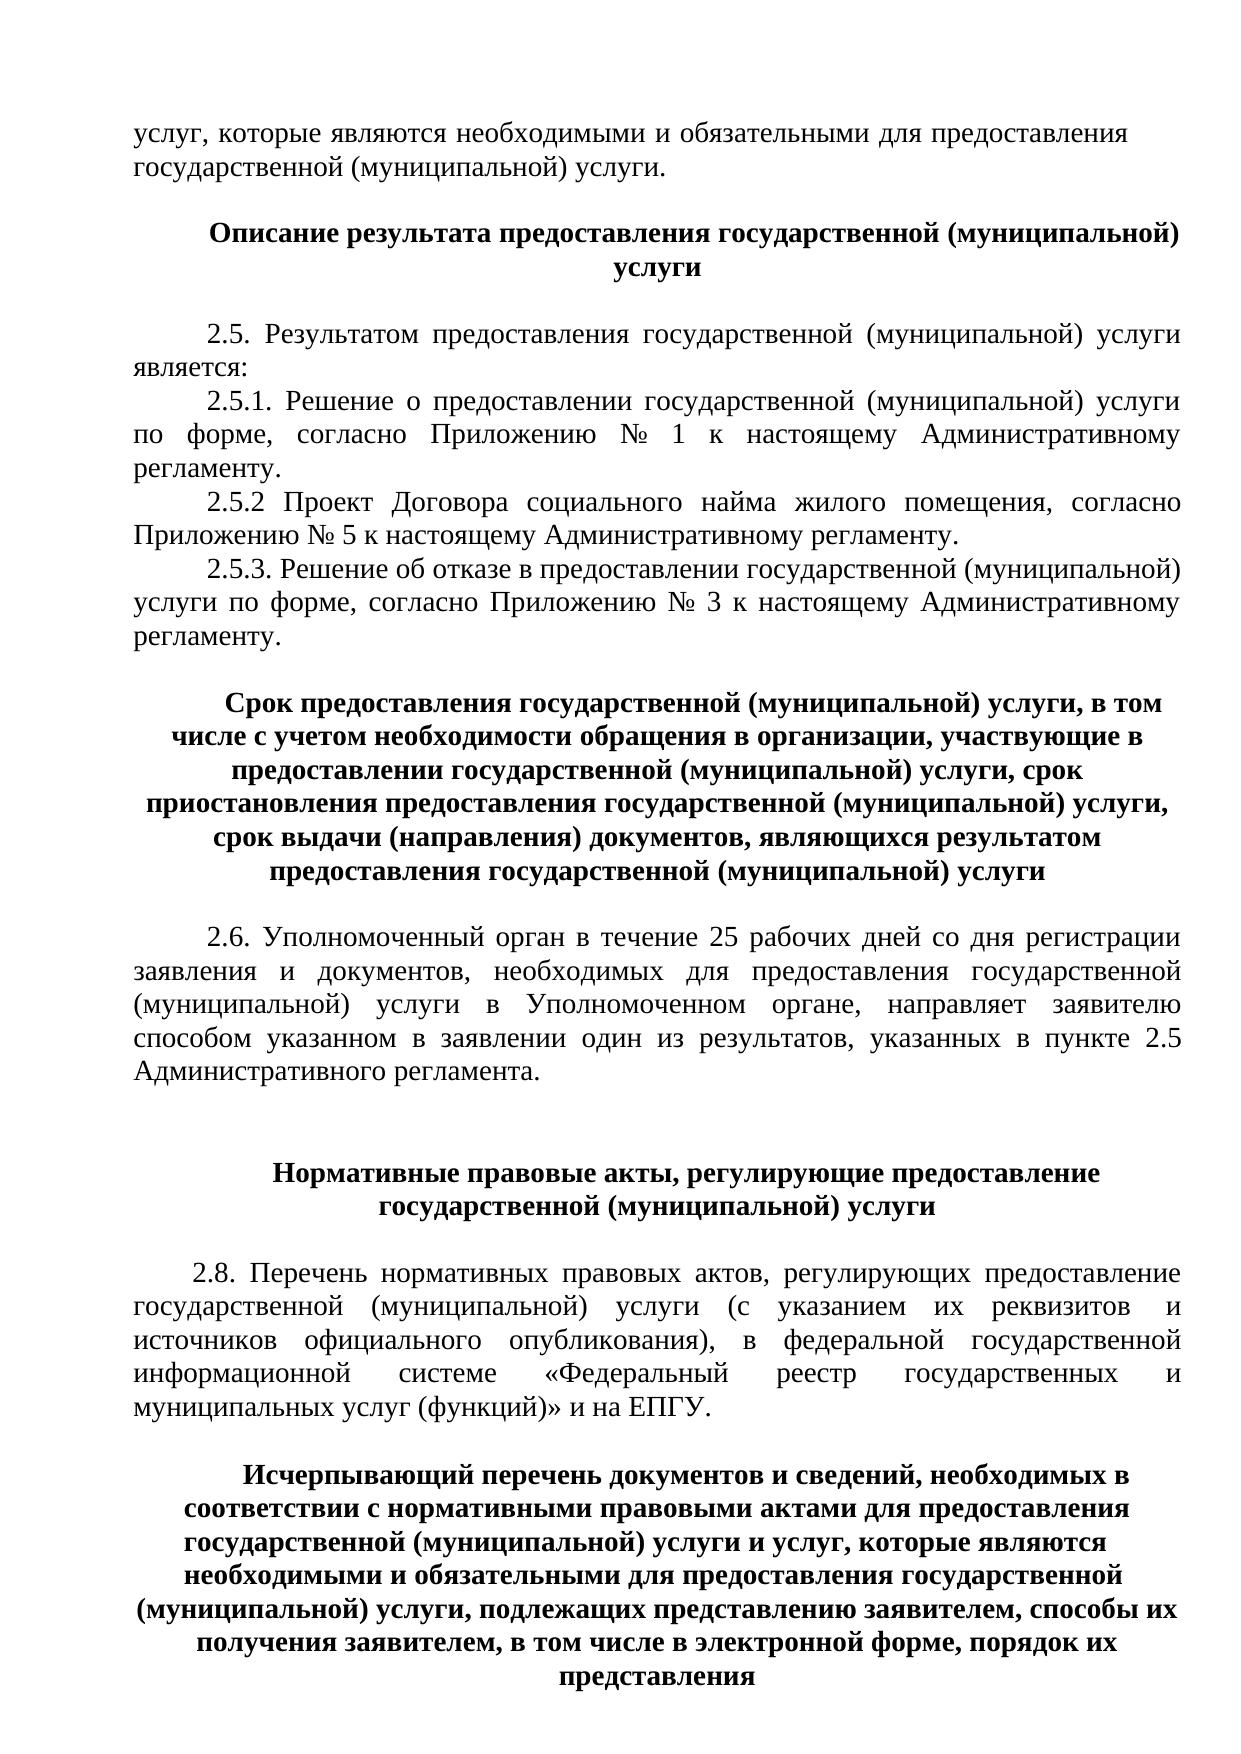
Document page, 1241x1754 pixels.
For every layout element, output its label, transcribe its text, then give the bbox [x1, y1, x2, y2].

list Уполномоченный орган в течение 25 рабочих дней со дня регистрации заявления и документов, необходимых для предоставления государственной (муниципальной) услуги в Уполномоченном органе, направляет заявителю способом указанном в заявлении один из результатов, указанных в пункте 2.5 Административного регламента. [133, 919, 1182, 1087]
list Перечень нормативных правовых актов, регулирующих предоставление государственной (муниципальной) услуги (с указанием их реквизитов и источников официального опубликования), в федеральной государственной информационной системе «Федеральный реестр государственных и муниципальных услуг (функций)» и на ЕПГУ. [133, 1255, 1181, 1423]
subtitle Исчерпывающий перечень документов и сведений, необходимых в соответствии с нормативными правовыми актами для предоставления государственной (муниципальной) услуги и услуг, которые являются необходимыми и обязательными для предоставления государственной [184, 1457, 1132, 1591]
text услуг, которые являются необходимыми и обязательными для предоставления государственной (муниципальной) услуги. [133, 115, 1223, 182]
text предоставлении государственной (муниципальной) услуги, срок приостановления предоставления государственной (муниципальной) услуги, срок выдачи (направления) документов, являющихся результатом предоставления государственной (муниципальной) услуги [122, 752, 1192, 886]
list Результатом предоставления государственной (муниципальной) услуги является: [133, 316, 1181, 383]
subtitle Нормативные правовые акты, регулирующие предоставление государственной (муниципальной) услуги [272, 1155, 1102, 1222]
subtitle услуги [106, 249, 1209, 283]
subtitle Срок предоставления государственной (муниципальной) услуги, в том числе с учетом необходимости обращения в организации, участвующие в [171, 685, 1165, 752]
text (муниципальной) услуги, подлежащих представлению заявителем, способы их получения заявителем, в том числе в электронной форме, порядок их представления [105, 1591, 1209, 1692]
list Решение о предоставлении государственной (муниципальной) услуги по форме, согласно Приложению № 1 к настоящему Административному регламенту. [133, 383, 1181, 484]
subtitle Описание результата предоставления государственной (муниципальной) [169, 216, 1219, 249]
text 2.5.3. Решение об отказе в предоставлении государственной (муниципальной) услуги по форме, согласно Приложению № 3 к настоящему Административному регламенту. [133, 551, 1182, 651]
text 2.5.2 Проект Договора социального найма жилого помещения, согласно Приложению № 5 к настоящему Административному регламенту. [133, 484, 1182, 551]
